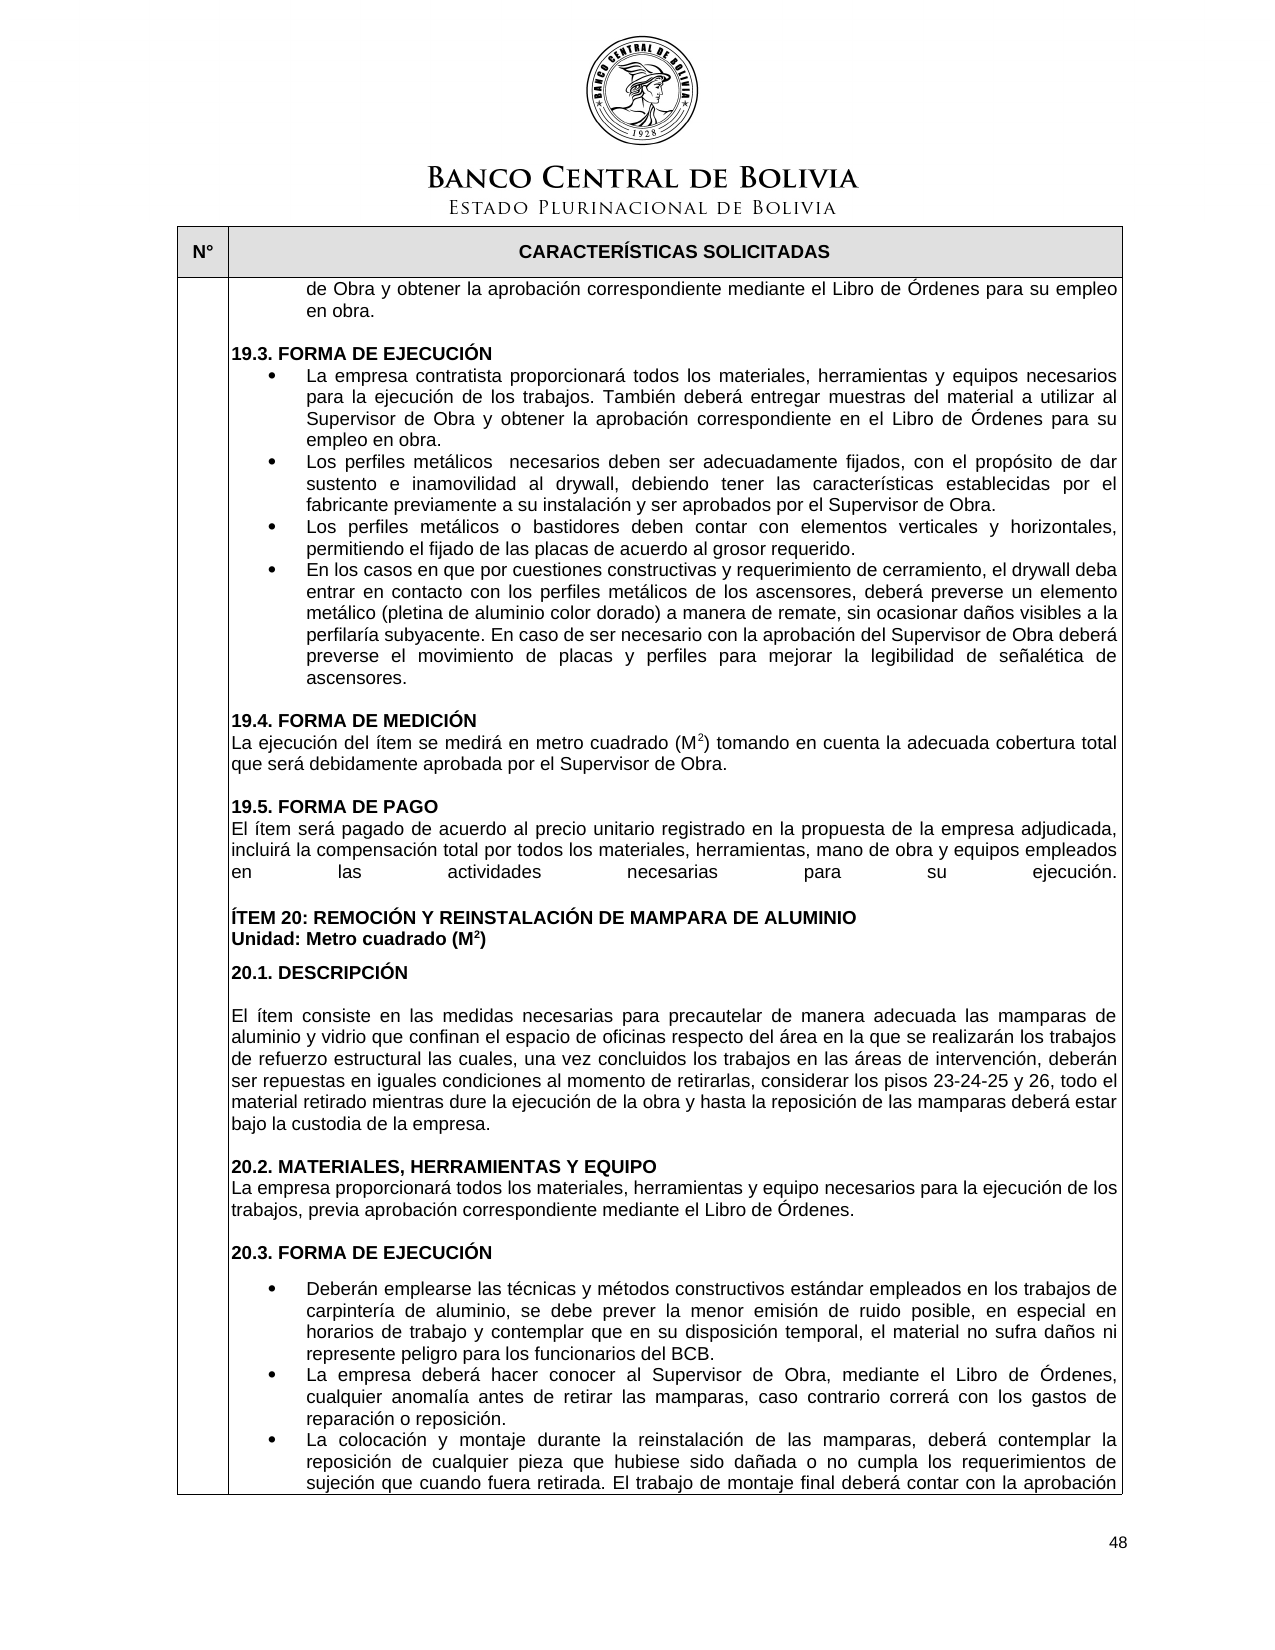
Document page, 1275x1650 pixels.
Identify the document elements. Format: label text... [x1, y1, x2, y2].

table_cell [178, 278, 228, 1494]
picture [9, 0, 1271, 222]
table_header N° [178, 227, 228, 277]
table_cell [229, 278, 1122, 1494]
table_header CARACTERÍSTICAS SOLICITADAS [229, 227, 1122, 277]
